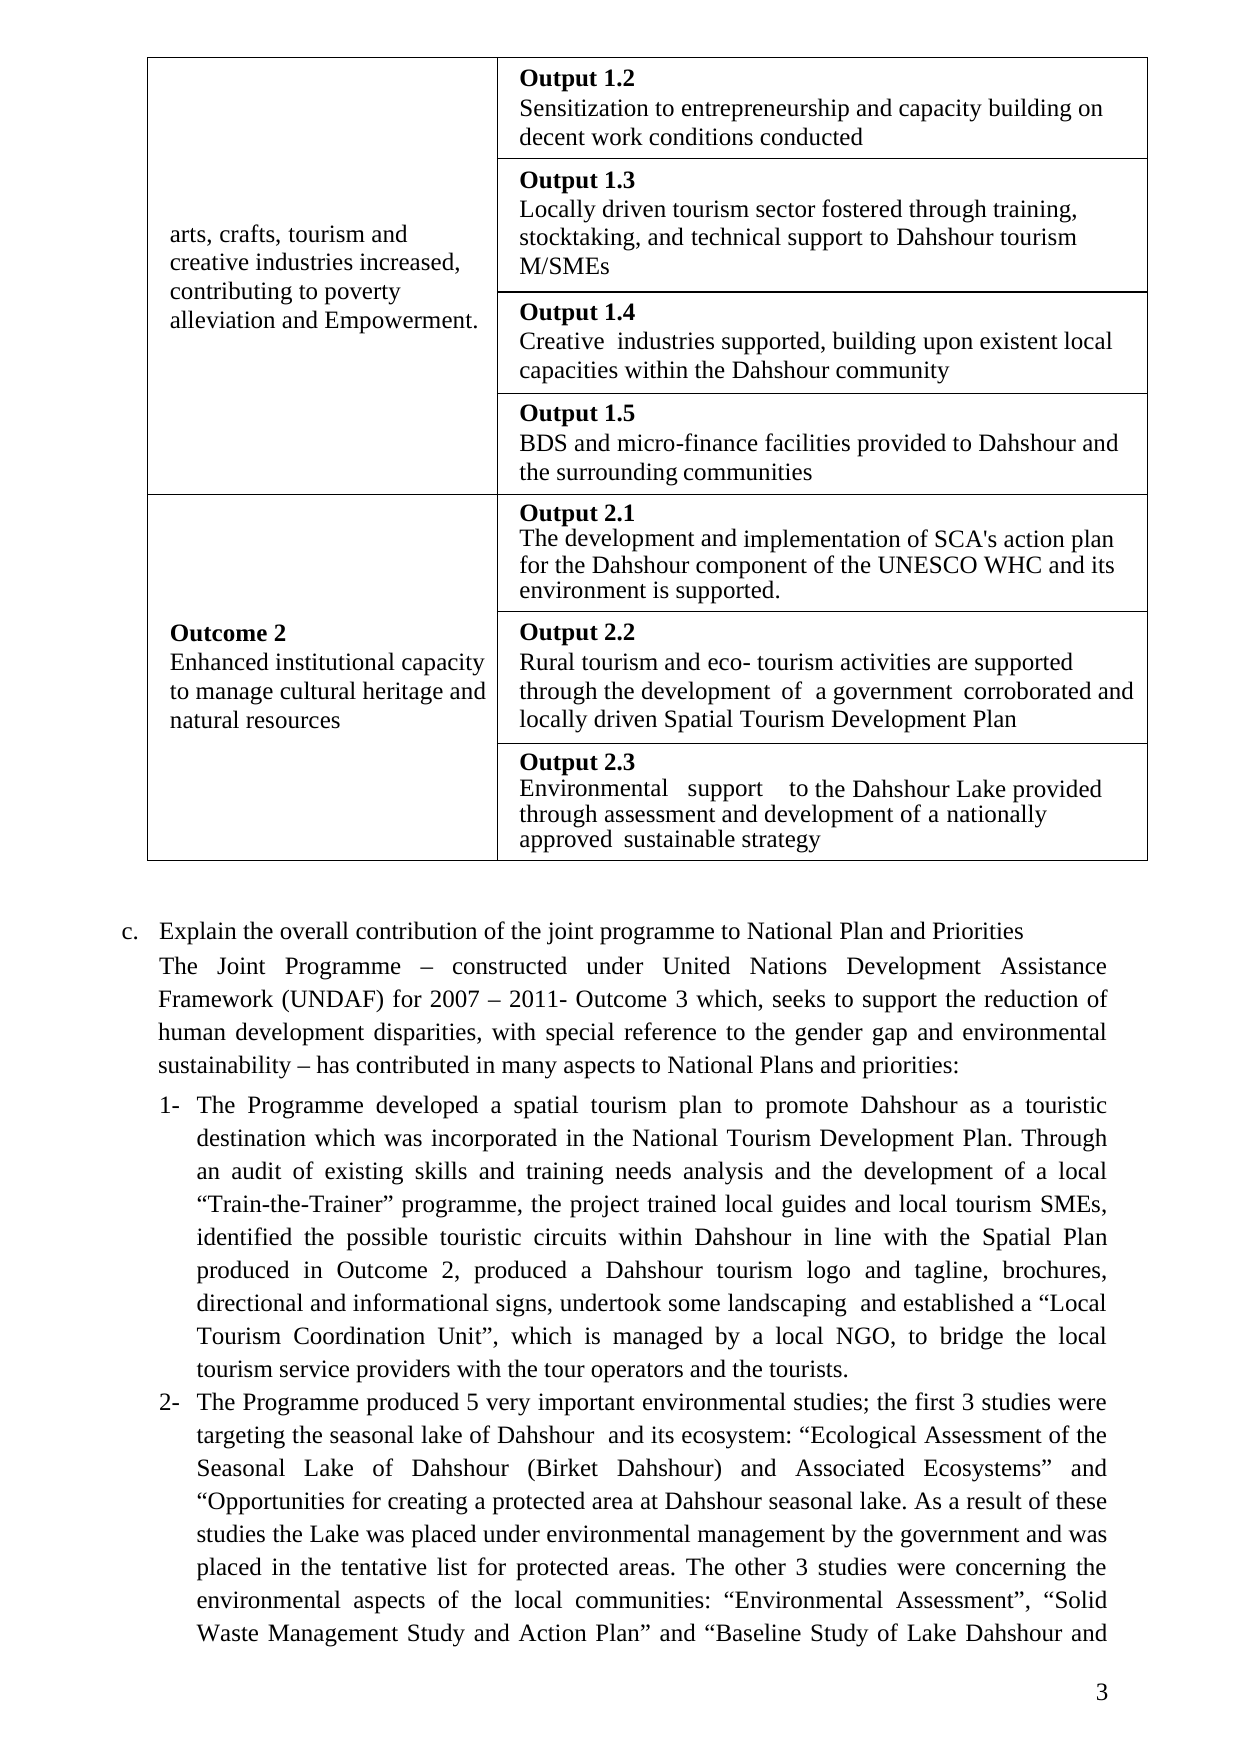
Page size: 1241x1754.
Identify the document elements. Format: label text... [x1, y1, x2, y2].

table_cell Outcome 2 Enhanced institutional capacity to manage cultural heritage and natural resources [148, 495, 497, 860]
table_cell Output 2.1 The development and implementation of SCA's action plan for the Dahshour component of the UNESCO WHC and its environment is supported. [498, 495, 1147, 611]
table_cell Output 1.3 Locally driven tourism sector fostered through training, stocktaking, and technical support to Dahshour tourism M/SMEs [498, 159, 1147, 291]
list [159, 1387, 1108, 1647]
table_cell Output 1.5 BDS and micro-finance facilities provided to Dahshour and the surrounding communities [498, 394, 1147, 494]
table_cell Output 1.4 Creative industries supported, building upon existent local capacities within the Dahshour community [498, 293, 1147, 393]
text The Joint Programme – constructed under United Nations Development Assistance Framework (UNDAF) for 2007 – 2011- Outcome 3 which, seeks to support the reduction of human development disparities, with special reference to the gender gap and environmental sustainability – has contributed in many aspects to National Plans and priorities: [158, 951, 1108, 1079]
table_cell Output 2.3 Environmental support to the Dahshour Lake provided through assessment and development of a nationally approved sustainable strategy [498, 744, 1147, 860]
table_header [148, 58, 497, 494]
list The Programme developed a spatial tourism plan to promote Dahshour as a touristic destination which was incorporated in the National Tourism Development Plan. Through an audit of existing skills and training needs analysis and the development of a local “Train-the-Trainer” programme, the project trained local guides and local tourism SMEs, identified the possible touristic circuits within Dahshour in line with the Spatial Plan produced in Outcome 2, produced a Dahshour tourism logo and tagline, brochures, directional and informational signs, undertook some landscaping and established a “Local Tourism Coordination Unit”, which is managed by a local NGO, to bridge the local tourism service providers with the tour operators and the tourists. [159, 1090, 1108, 1383]
table_cell Output 1.2 Sensitization to entrepreneurship and capacity building on decent work conditions conducted [498, 58, 1147, 158]
list Explain the overall contribution of the joint programme to National Plan and Priorities [121, 916, 1108, 945]
table_cell Output 2.2 Rural tourism and eco- tourism activities are supported through the development of a government corroborated and locally driven Spatial Tourism Development Plan [498, 612, 1147, 743]
